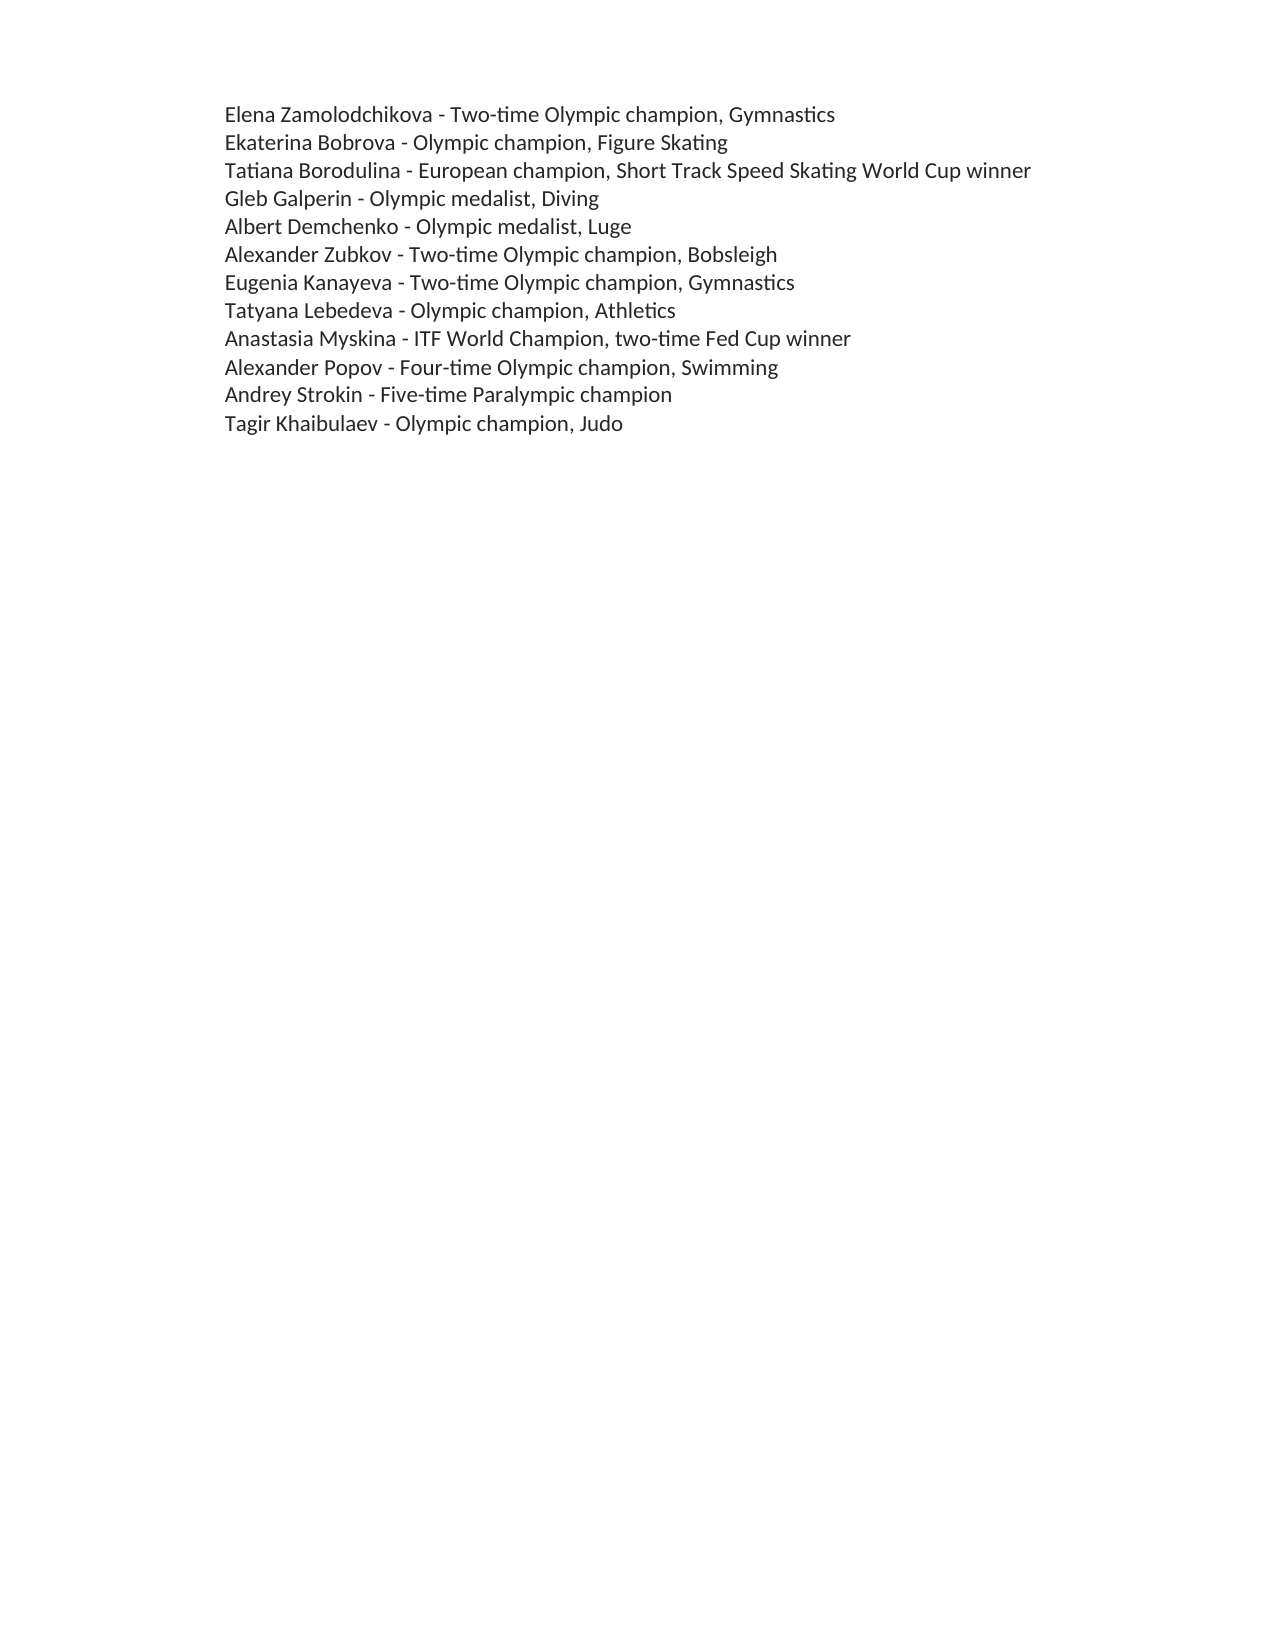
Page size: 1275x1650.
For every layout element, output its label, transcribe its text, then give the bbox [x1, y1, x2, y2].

text Tatyana Lebedeva - Olympic champion, Athletics [224, 297, 1186, 324]
text Gleb Galperin - Olympic medalist, Diving [224, 184, 1186, 212]
text Anastasia Myskina - ITF World Champion, two-time Fed Cup winner [224, 324, 1186, 353]
text Tatiana Borodulina - European champion, Short Track Speed Skating World Cup winner [224, 156, 1186, 184]
text Alexander Popov - Four-time Olympic champion, Swimming [224, 353, 1186, 381]
text Eugenia Kanayeva - Two-time Olympic champion, Gymnastics [224, 268, 1186, 297]
text Andrey Strokin - Five-time Paralympic champion [224, 381, 1186, 409]
text Ekaterina Bobrova - Olympic champion, Figure Skating [224, 128, 1186, 156]
text Alexander Zubkov - Two-time Olympic champion, Bobsleigh [224, 241, 1186, 268]
text Albert Demchenko - Olympic medalist, Luge [224, 212, 1186, 241]
text Tagir Khaibulaev - Olympic champion, Judo [224, 409, 1186, 437]
text Elena Zamolodchikova - Two-time Olympic champion, Gymnastics [224, 100, 1186, 128]
